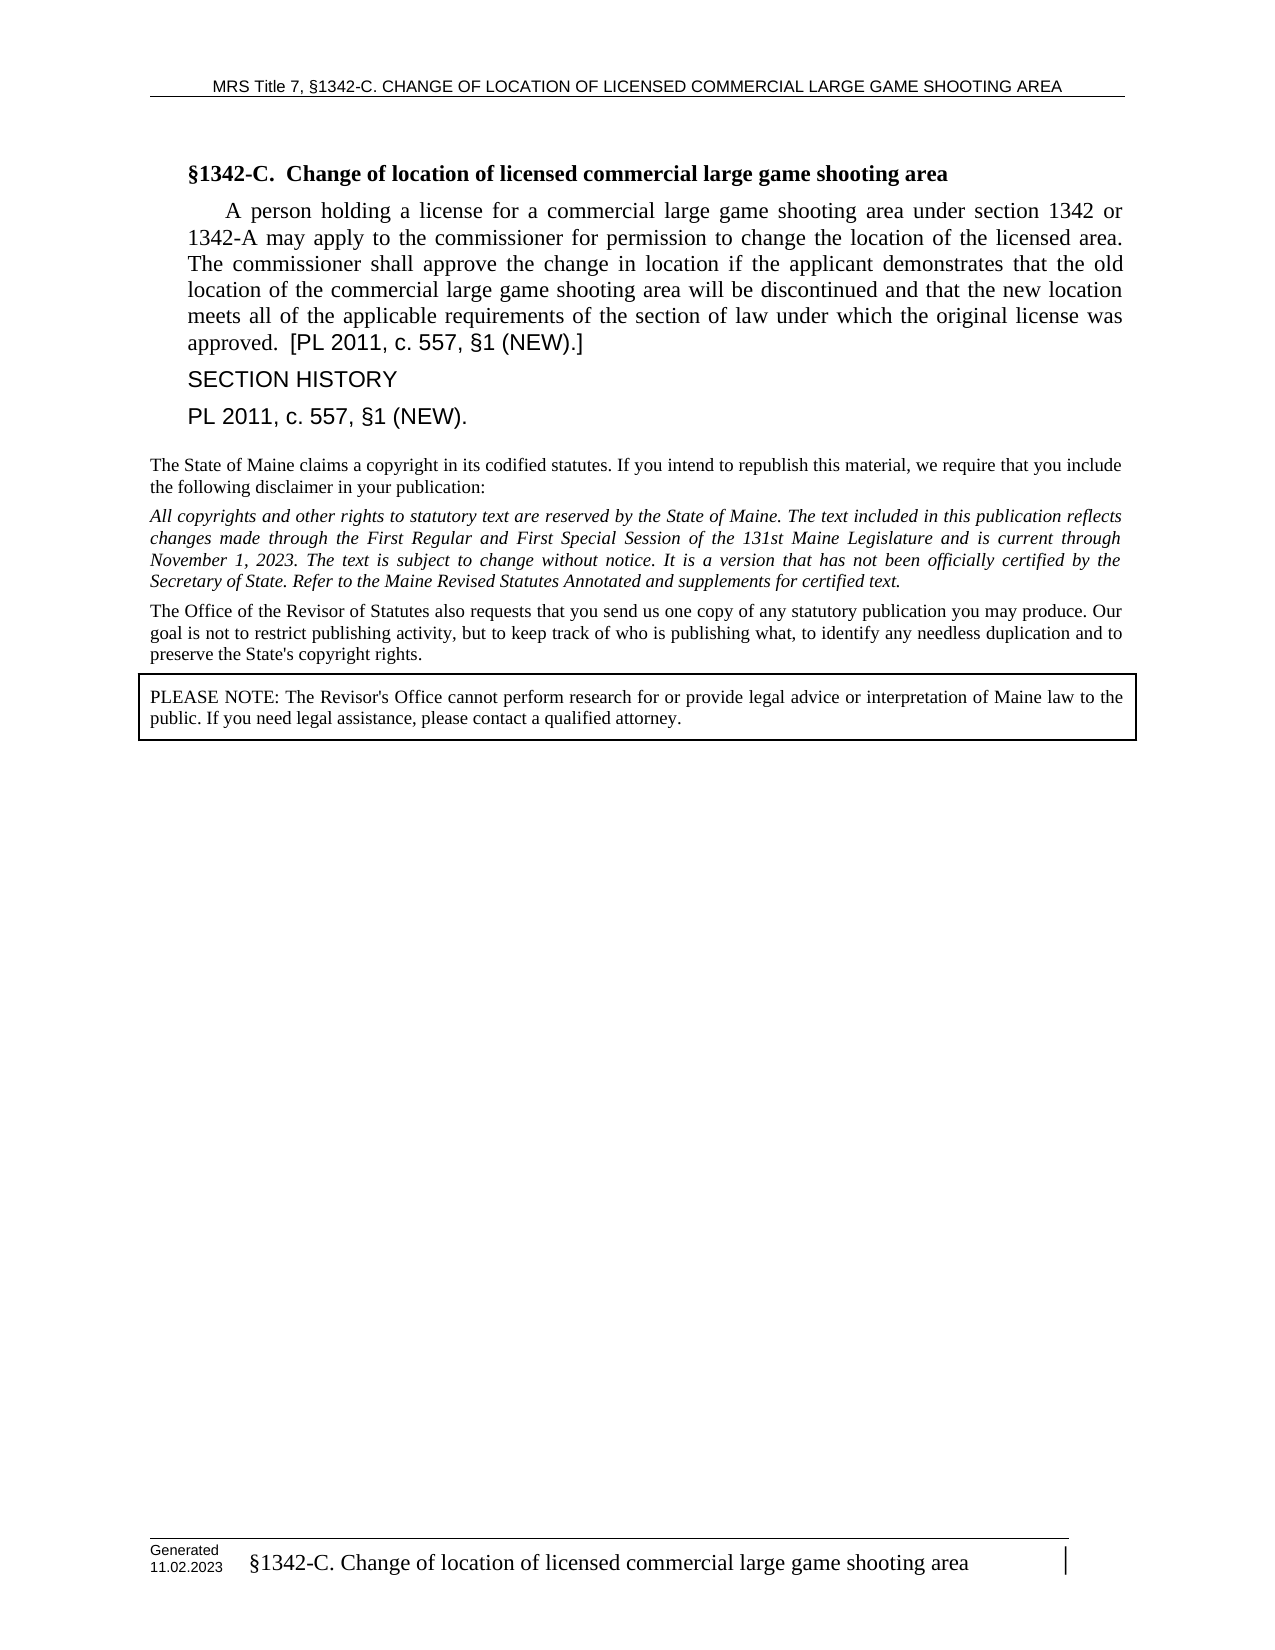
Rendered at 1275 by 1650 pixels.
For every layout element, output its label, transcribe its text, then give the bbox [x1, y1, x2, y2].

text §1342-C. Change of location of licensed commercial large game shooting area [187, 160, 1125, 187]
text A person holding a license for a commercial large game shooting area under section 1342 or 1342‑A may apply to the commissioner for permission to change the location of the licensed area. The commissioner shall approve the change in location if the applicant demonstrates that the old location of the commercial large game shooting area will be discontinued and that the new location meets all of the applicable requirements of the section of law under which the original license was approved. [PL 2011, c. 557, §1 (NEW).] [187, 197, 1125, 355]
text PLEASE NOTE: The Revisor's Office cannot perform research for or provide legal advice or interpretation of Maine law to the public. If you need legal assistance, please contact a qualified attorney. [140, 675, 1135, 739]
text The State of Maine claims a copyright in its codified statutes. If you intend to republish this material, we require that you include the following disclaimer in your publication: [150, 454, 1125, 497]
text All copyrights and other rights to statutory text are reserved by the State of Maine. The text included in this publication reflects changes made through the First Regular and First Special Session of the 131st Maine Legislature and is current through November 1, 2023 . The text is subject to change without notice. It is a version that has not been officially certified by the Secretary of State. Refer to the Maine Revised Statutes Annotated and supplements for certified text. [150, 505, 1125, 592]
text The Office of the Revisor of Statutes also requests that you send us one copy of any statutory publication you may produce. Our goal is not to restrict publishing activity, but to keep track of who is publishing what, to identify any needless duplication and to preserve the State's copyright rights. [150, 600, 1125, 665]
text SECTION HISTORY [187, 366, 1125, 392]
text PL 2011, c. 557, §1 (NEW). [187, 403, 1125, 429]
